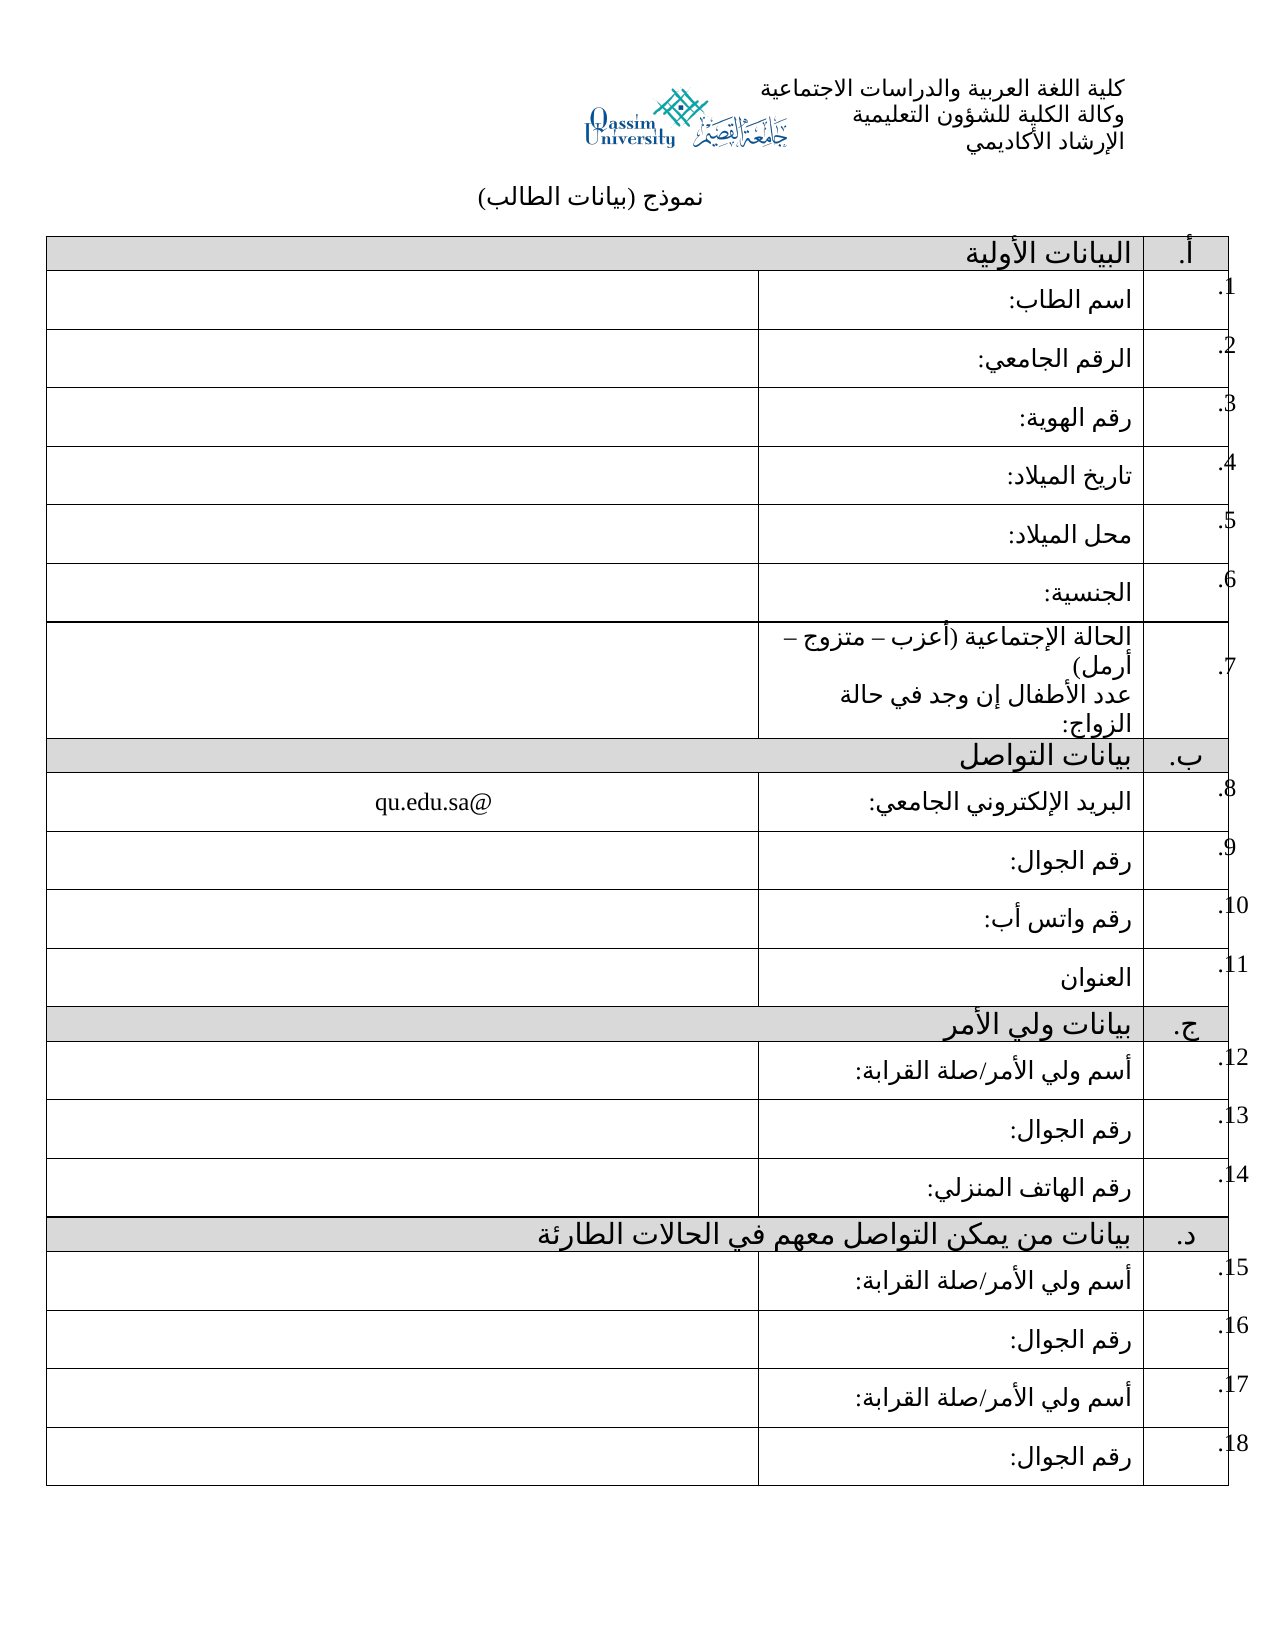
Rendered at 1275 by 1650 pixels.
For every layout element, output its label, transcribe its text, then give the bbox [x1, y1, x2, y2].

table_cell [1144, 1100, 1228, 1158]
table_cell [47, 1252, 758, 1309]
table_cell رقم الهاتف المنزلي: [759, 1159, 1143, 1216]
table_cell [47, 1159, 758, 1216]
table_header أ. [1144, 237, 1228, 270]
table_cell [47, 832, 758, 889]
table_cell [47, 1042, 758, 1099]
table_cell تاريخ الميلاد: [759, 447, 1143, 504]
table_cell [1144, 949, 1228, 1006]
table_cell محل الميلاد: [759, 505, 1143, 563]
table_cell ب. [1144, 739, 1228, 772]
table_cell [1144, 1252, 1228, 1309]
table_cell د. [1144, 1218, 1228, 1251]
table_cell أسم ولي الأمر/صلة القرابة: [759, 1042, 1143, 1099]
table_cell الجنسية: [759, 564, 1143, 621]
table_cell [1144, 1428, 1228, 1485]
table_cell ج. [1144, 1007, 1228, 1041]
table_cell [1144, 505, 1228, 563]
table_cell [47, 623, 758, 737]
table_cell رقم واتس أب: [759, 890, 1143, 948]
table_header البيانات الأولية [47, 237, 1143, 270]
table_cell [47, 949, 758, 1006]
table_cell رقم الجوال: [759, 1311, 1143, 1368]
table_cell اسم الطاب: [759, 271, 1143, 329]
table_cell [47, 330, 758, 387]
table_cell [1144, 1159, 1228, 1216]
table_cell @qu.edu.sa [47, 773, 758, 831]
table_cell أسم ولي الأمر/صلة القرابة: [759, 1252, 1143, 1309]
table_cell [47, 505, 758, 563]
table_cell [47, 1428, 758, 1485]
table_cell [47, 271, 758, 329]
table_cell [47, 564, 758, 621]
table_cell [1144, 773, 1228, 831]
table_cell رقم الجوال: [759, 832, 1143, 889]
table_cell [47, 890, 758, 948]
table_cell [1144, 330, 1228, 387]
table_cell رقم الجوال: [759, 1428, 1143, 1485]
table_cell أسم ولي الأمر/صلة القرابة: [759, 1369, 1143, 1427]
table_cell رقم الهوية: [759, 388, 1143, 446]
table_cell [47, 1100, 758, 1158]
table_cell [1144, 564, 1228, 621]
picture [584, 87, 787, 148]
table_cell العنوان [759, 949, 1143, 1006]
table_cell [1144, 890, 1228, 948]
table_cell [47, 1369, 758, 1427]
table_cell [47, 1311, 758, 1368]
table_cell [1144, 832, 1228, 889]
table_cell [1144, 271, 1228, 329]
table_cell بيانات ولي الأمر [47, 1007, 1143, 1041]
table_cell الحالة الإجتماعية (أعزب – متزوج – أرمل) عدد الأطفال إن وجد في حالة الزواج: [759, 623, 1143, 737]
table_cell [1144, 1042, 1228, 1099]
table_cell [47, 447, 758, 504]
table_cell بيانات من يمكن التواصل معهم في الحالات الطارئة [47, 1218, 1143, 1251]
table_cell بيانات التواصل [47, 739, 1143, 772]
table_cell الرقم الجامعي: [759, 330, 1143, 387]
table_cell [1144, 1311, 1228, 1368]
table_cell [1144, 1369, 1228, 1427]
table_cell [1144, 388, 1228, 446]
table_cell [47, 388, 758, 446]
table_cell رقم الجوال: [759, 1100, 1143, 1158]
table_cell [1144, 623, 1228, 737]
table_cell [1144, 447, 1228, 504]
table_cell البريد الإلكتروني الجامعي: [759, 773, 1143, 831]
